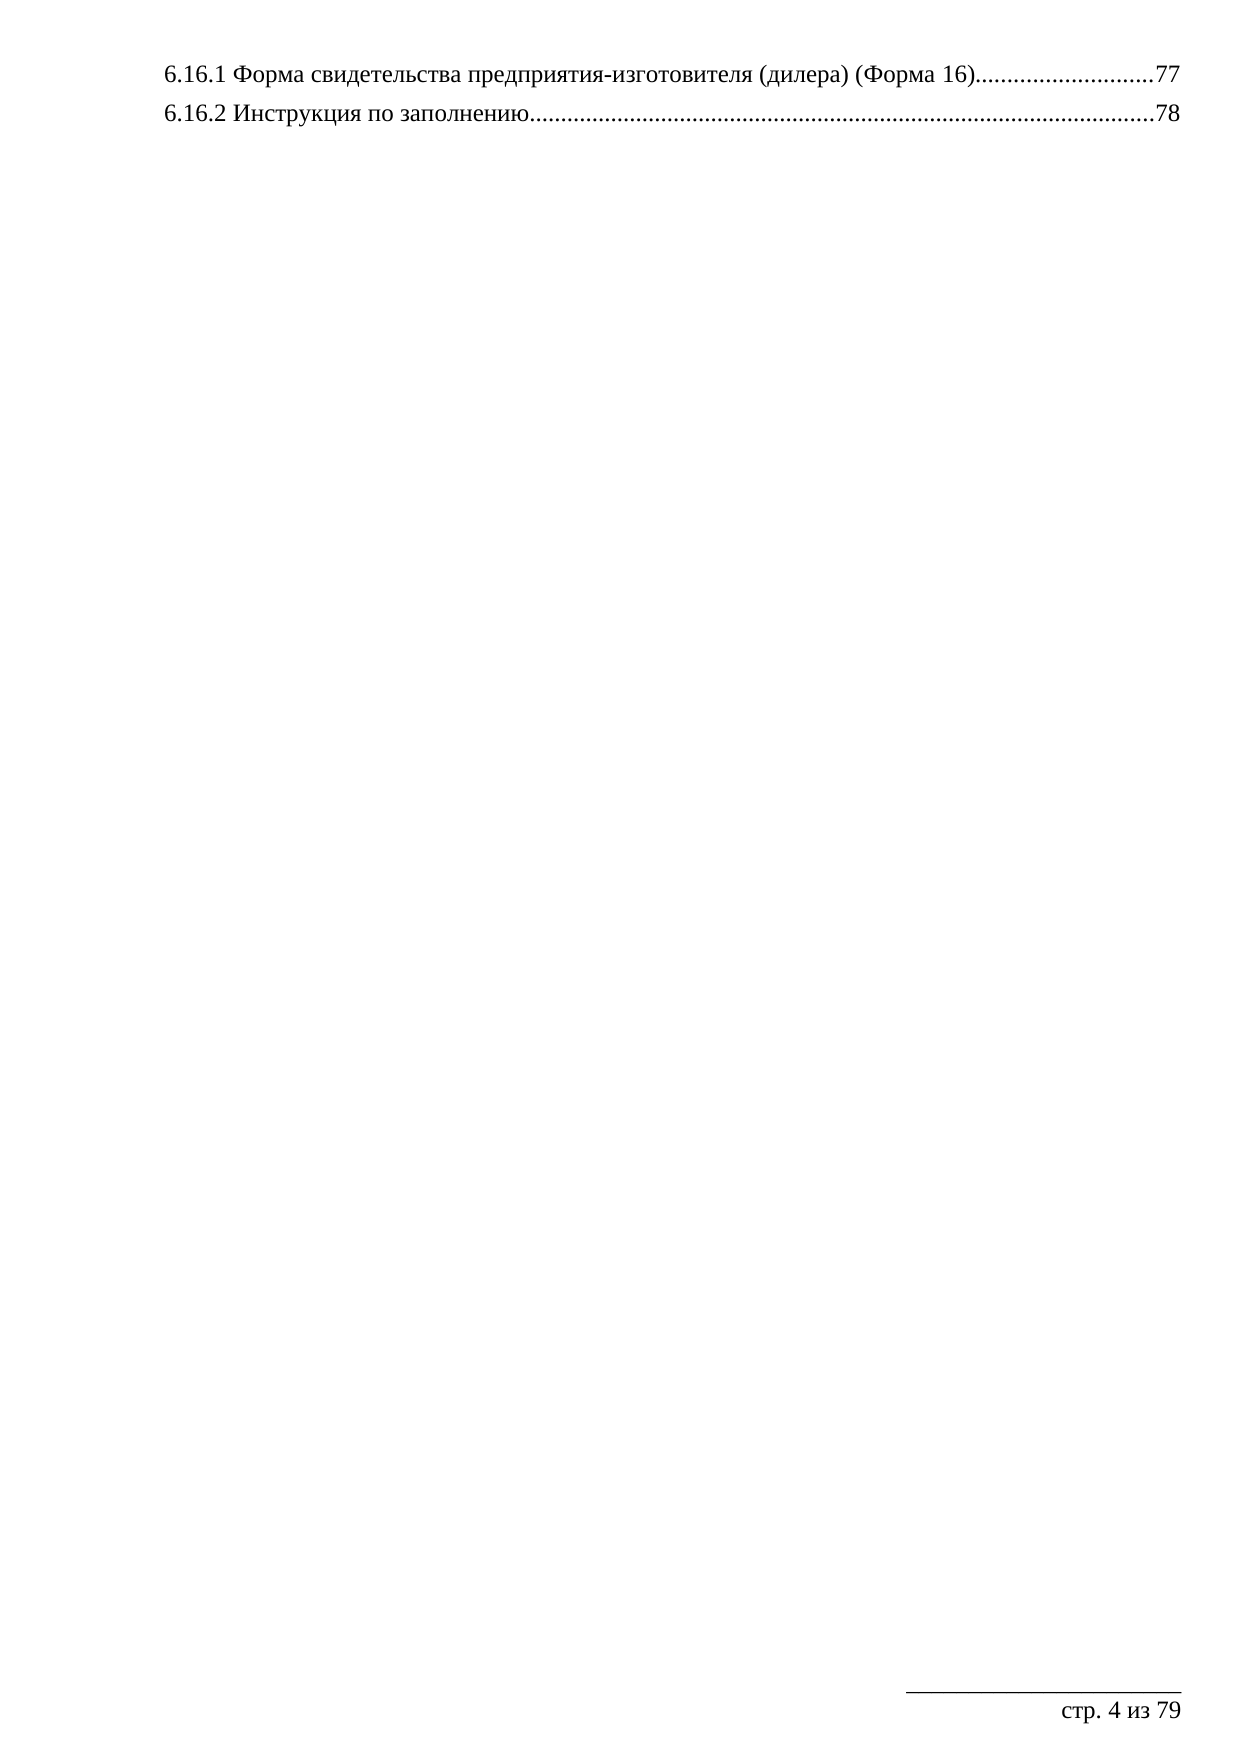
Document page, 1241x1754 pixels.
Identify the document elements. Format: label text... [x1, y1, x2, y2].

text 6.16.1 Форма свидетельства предприятия-изготовителя (дилера) (Форма 16) 77 [164, 59, 1181, 88]
text 6.16.2 Инструкция по заполнению 78 [164, 98, 1181, 127]
